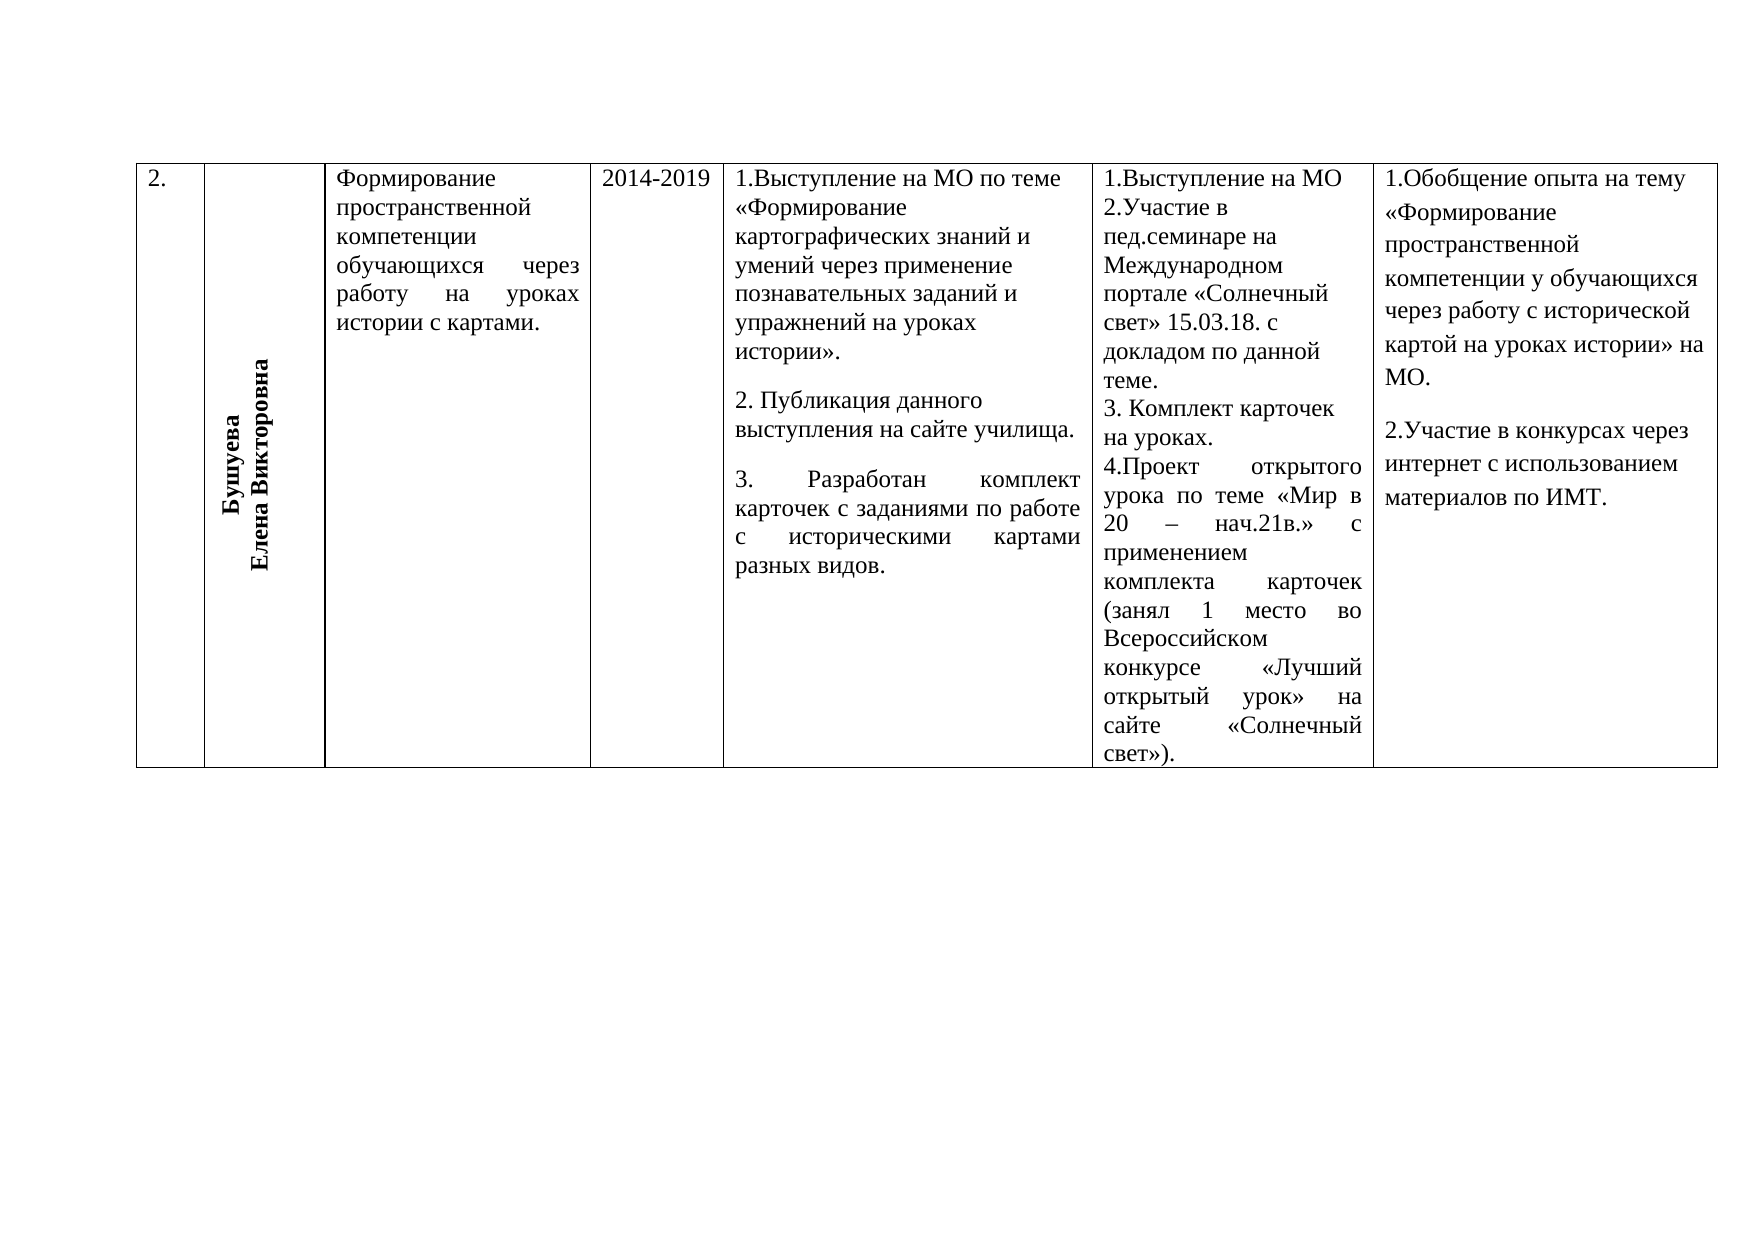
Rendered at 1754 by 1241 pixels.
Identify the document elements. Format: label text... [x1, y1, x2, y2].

table_cell Формирование пространственной компетенции обучающихся через работу на уроках истории с картами. [326, 164, 590, 767]
table_cell 1.Выступление на МО по теме «Формирование картографических знаний и умений через применение познавательных заданий и упражнений на уроках истории». 2. Публикация данного выступления на сайте училища. 3. Разработан комплект карточек с заданиями по работе с историческими картами разных видов. [724, 164, 1092, 767]
table_cell 2. [137, 164, 204, 767]
table_cell 2014-2019 [591, 164, 723, 767]
table_cell 1.Обобщение опыта на тему «Формирование пространственной компетенции у обучающихся через работу с исторической картой на уроках истории» на МО. 2.Участие в конкурсах через интернет с использованием материалов по ИМТ. [1374, 164, 1717, 767]
table_cell Бушуева Елена Викторовна [205, 164, 324, 767]
table_cell 1.Выступление на МО 2.Участие в пед.семинаре на Международном портале «Солнечный свет» 15.03.18. с докладом по данной теме. 3. Комплект карточек на уроках. 4.Проект открытого урока по теме «Мир в 20 – нач.21в.» с применением комплекта карточек (занял 1 место во Всероссийском конкурсе «Лучший открытый урок» на сайте «Солнечный свет»). [1093, 164, 1373, 767]
